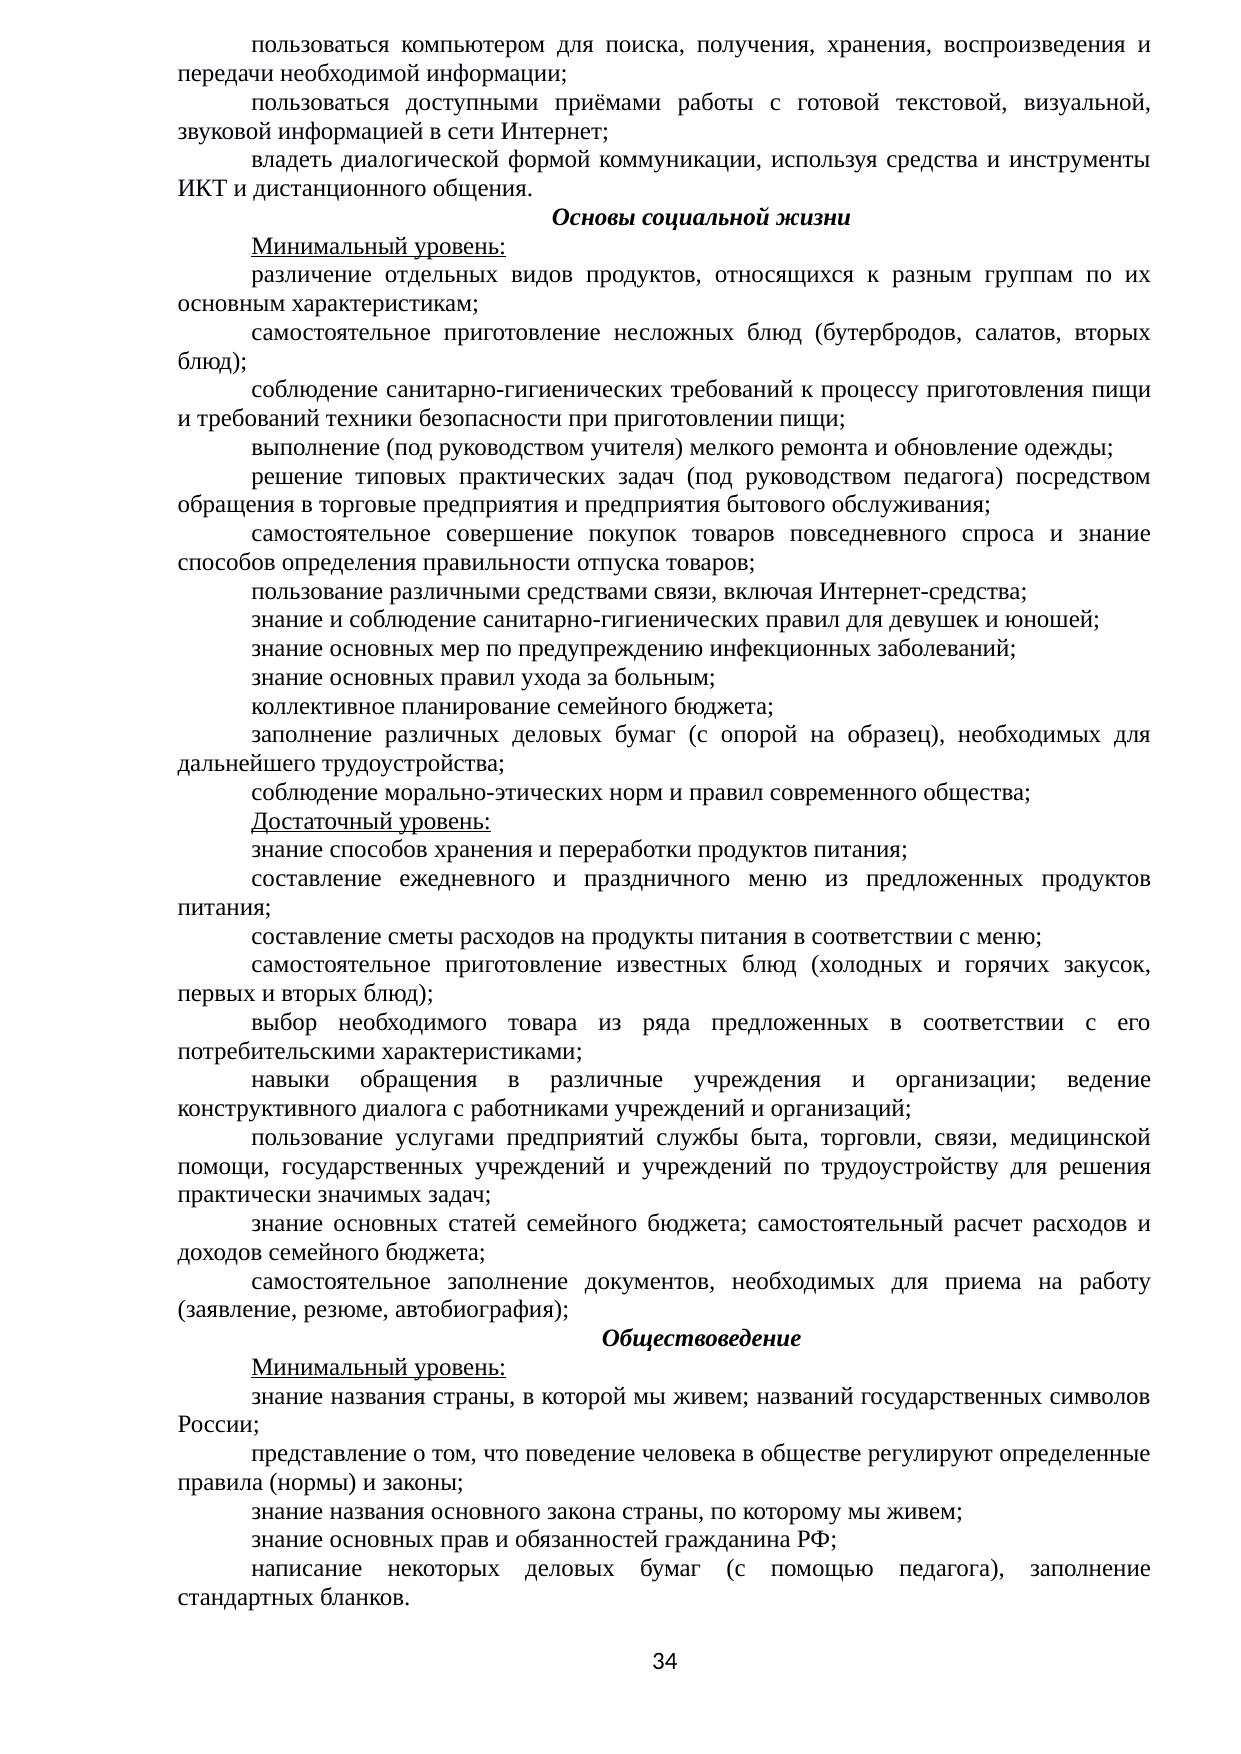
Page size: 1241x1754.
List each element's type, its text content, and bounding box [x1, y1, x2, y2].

text пользование услугами предприятий службы быта, торговли, связи, медицинской помощи, государственных учреждений и учреждений по трудоустройству для решения практически значимых задач; [177, 1122, 1152, 1208]
text знание основных правил ухода за больным; [177, 662, 1152, 691]
text владеть диалогической формой коммуникации, используя средства и инструменты ИКТ и дистанционного общения. [177, 144, 1152, 202]
text коллективное планирование семейного бюджета; [177, 691, 1152, 719]
text пользоваться доступными приёмами работы с готовой текстовой, визуальной, звуковой информацией в сети Интернет; [177, 87, 1152, 144]
text соблюдение морально-этических норм и правил современного общества; [177, 777, 1152, 806]
text пользование различными средствами связи, включая Интернет-средства; [177, 576, 1152, 604]
text самостоятельное приготовление известных блюд (холодных и горячих закусок, первых и вторых блюд); [177, 949, 1152, 1007]
list знание названия основного закона страны, по которому мы живем; [177, 1496, 1152, 1524]
text выполнение (под руководством учителя) мелкого ремонта и обновление одежды; [177, 432, 1152, 461]
text Обществоведение [177, 1323, 1152, 1352]
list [177, 1524, 1152, 1553]
text навыки обращения в различные учреждения и организации; ведение конструктивного диалога с работниками учреждений и организаций; [177, 1064, 1152, 1122]
text Минимальный уровень: [177, 231, 1152, 259]
text знание и соблюдение санитарно-гигиенических правил для девушек и юношей; [177, 604, 1152, 633]
text Основы социальной жизни [177, 202, 1152, 231]
list знание названия страны, в которой мы живем; названий государственных символов России; [177, 1381, 1152, 1438]
list написание некоторых деловых бумаг (с помощью педагога), заполнение стандартных бланков. [177, 1553, 1152, 1611]
text составление ежедневного и праздничного меню из предложенных продуктов питания; [177, 863, 1152, 921]
text знание основных мер по предупреждению инфекционных заболеваний; [177, 633, 1152, 662]
text соблюдение санитарно-гигиенических требований к процессу приготовления пищи и требований техники безопасности при приготовлении пищи; [177, 374, 1152, 432]
list представление о том, что поведение человека в обществе регулируют определенные правила (нормы) и законы; [177, 1438, 1152, 1496]
text знание способов хранения и переработки продуктов питания; [177, 834, 1152, 863]
text самостоятельное заполнение документов, необходимых для приема на работу (заявление, резюме, автобиография); [177, 1266, 1152, 1323]
text самостоятельное совершение покупок товаров повседневного спроса и знание способов определения правильности отпуска товаров; [177, 518, 1152, 576]
text пользоваться компьютером для поиска, получения, хранения, воспроизведения и передачи необходимой информации; [177, 29, 1152, 87]
text знание основных статей семейного бюджета; самостоятельный расчет расходов и доходов семейного бюджета; [177, 1208, 1152, 1266]
text Достаточный уровень: [177, 806, 1152, 834]
text составление сметы расходов на продукты питания в соответствии с меню; [177, 921, 1152, 949]
text различение отдельных видов продуктов, относящихся к разным группам по их основным характеристикам; [177, 259, 1152, 317]
text заполнение различных деловых бумаг (с опорой на образец), необходимых для дальнейшего трудоустройства; [177, 719, 1152, 777]
text самостоятельное приготовление несложных блюд (бутербродов, салатов, вторых блюд); [177, 317, 1152, 374]
text Минимальный уровень: [177, 1352, 1152, 1381]
text решение типовых практических задач (под руководством педагога) посредством обращения в торговые предприятия и предприятия бытового обслуживания; [177, 461, 1152, 518]
text выбор необходимого товара из ряда предложенных в соответствии с его потребительскими характеристиками; [177, 1007, 1152, 1064]
